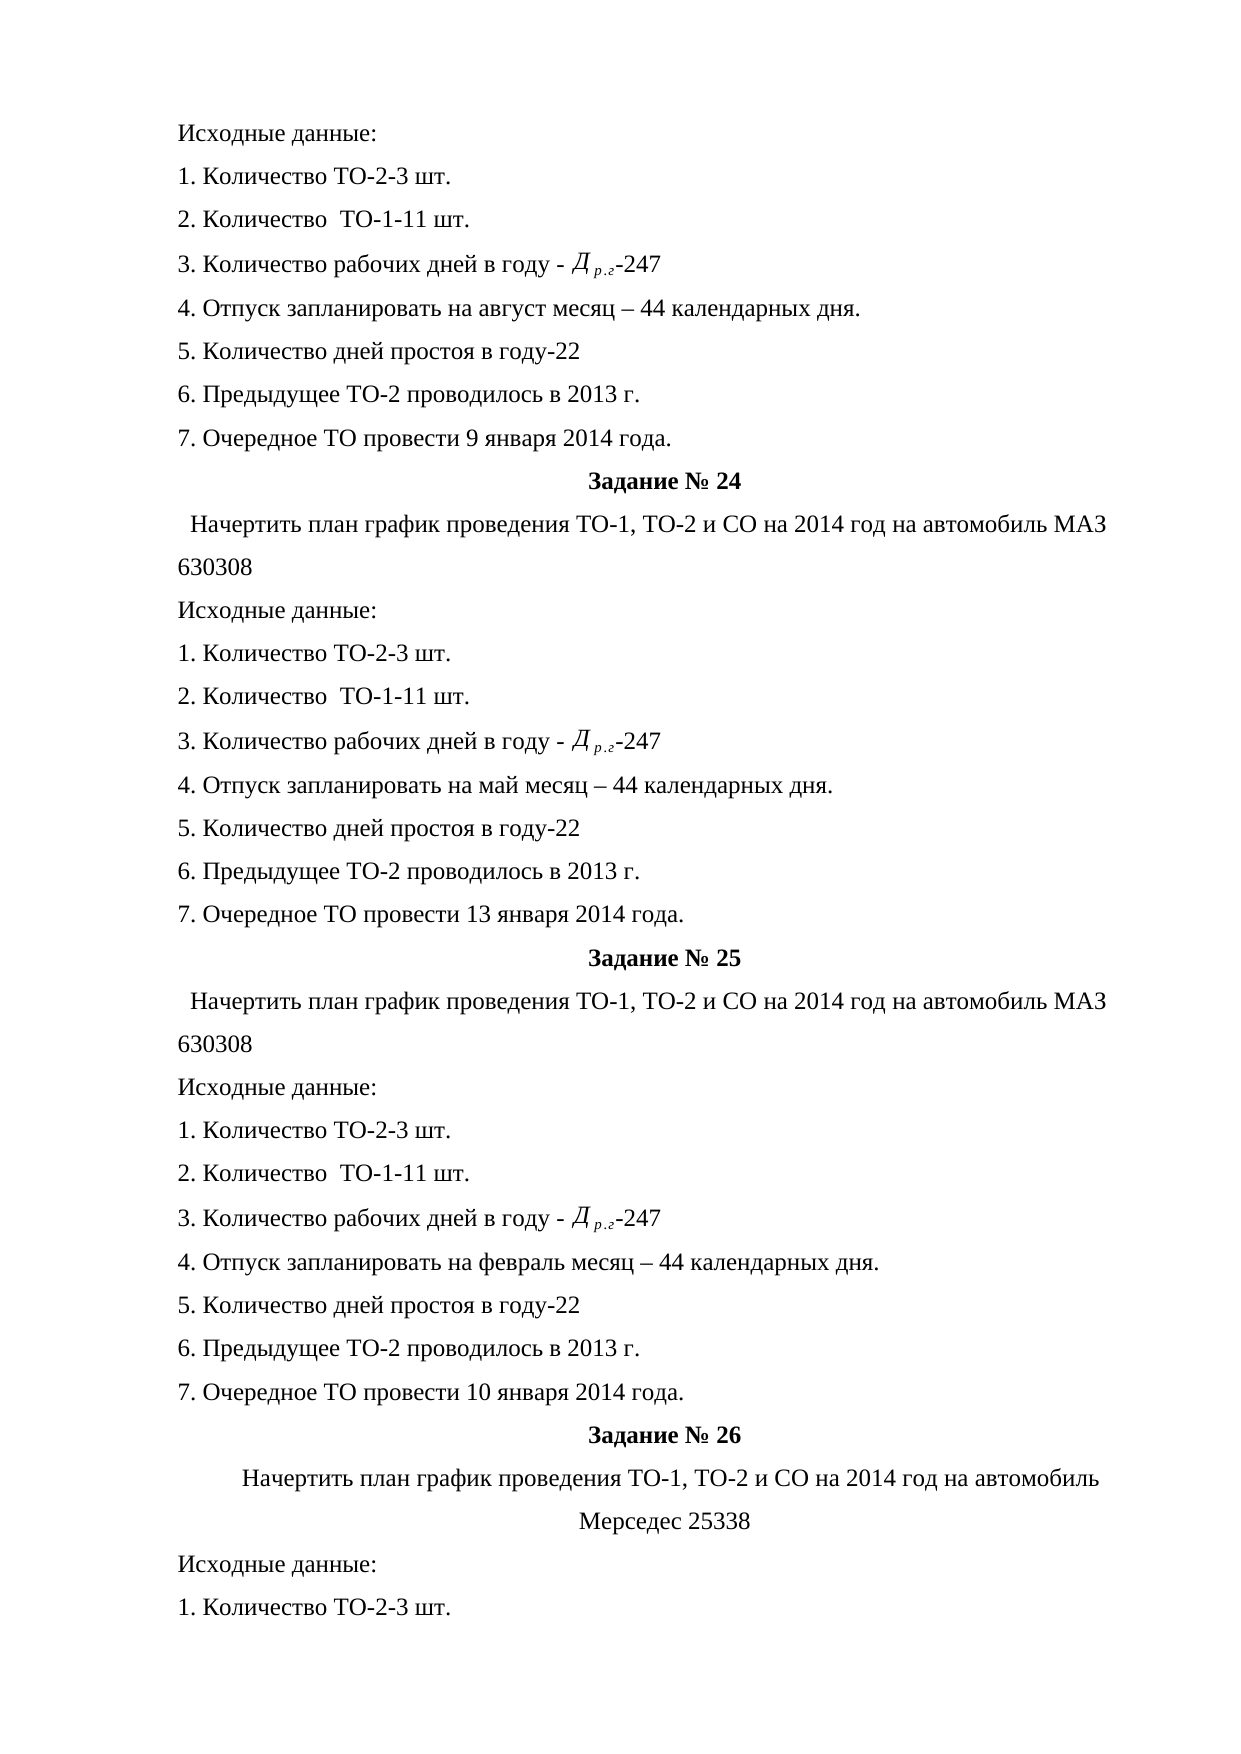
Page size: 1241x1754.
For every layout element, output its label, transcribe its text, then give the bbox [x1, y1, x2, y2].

list 4. Отпуск запланировать на май месяц – 44 календарных дня. [177, 770, 1152, 799]
list 6. Предыдущее ТО-2 проводилось в 2013 г. [177, 1333, 1152, 1362]
list 7. Очередное ТО провести 9 января 2014 года. [177, 423, 1152, 451]
list Исходные данные: [177, 1549, 1152, 1578]
list Исходные данные: [177, 1072, 1152, 1101]
list Начертить план график проведения ТО-1, ТО-2 и СО на 2014 год на автомобиль МАЗ 630308 [177, 509, 1152, 581]
list Начертить план график проведения ТО-1, ТО-2 и СО на 2014 год на автомобиль Мерседес 25338 [177, 1463, 1152, 1535]
list 7. Очередное ТО провести 10 января 2014 года. [177, 1377, 1152, 1405]
list 2. Количество ТО-1-11 шт. [177, 1158, 1152, 1187]
list 1. Количество ТО-2-3 шт. [177, 1592, 1152, 1621]
list 6. Предыдущее ТО-2 проводилось в 2013 г. [177, 856, 1152, 885]
list 5. Количество дней простоя в году-22 [177, 336, 1152, 365]
list 4. Отпуск запланировать на февраль месяц – 44 календарных дня. [177, 1247, 1152, 1276]
list 1. Количество ТО-2-3 шт. [177, 638, 1152, 667]
list 5. Количество дней простоя в году-22 [177, 813, 1152, 842]
list 3. Количество рабочих дней в году - -247 [177, 247, 1152, 279]
list 1. Количество ТО-2-3 шт. [177, 1115, 1152, 1144]
list 2. Количество ТО-1-11 шт. [177, 204, 1152, 233]
list Исходные данные: [177, 595, 1152, 624]
list Начертить план график проведения ТО-1, ТО-2 и СО на 2014 год на автомобиль МАЗ 630308 [177, 986, 1152, 1058]
list 3. Количество рабочих дней в году - -247 [177, 1201, 1152, 1233]
list 2. Количество ТО-1-11 шт. [177, 681, 1152, 710]
list 1. Количество ТО-2-3 шт. [177, 161, 1152, 190]
list 5. Количество дней простоя в году-22 [177, 1290, 1152, 1319]
list Задание № 26 [177, 1420, 1152, 1448]
list 6. Предыдущее ТО-2 проводилось в 2013 г. [177, 379, 1152, 408]
list 4. Отпуск запланировать на август месяц – 44 календарных дня. [177, 293, 1152, 322]
list Исходные данные: [177, 118, 1152, 147]
list Задание № 24 [177, 466, 1152, 494]
list 3. Количество рабочих дней в году - -247 [177, 724, 1152, 756]
list 7. Очередное ТО провести 13 января 2014 года. [177, 899, 1152, 928]
list Задание № 25 [177, 943, 1152, 971]
